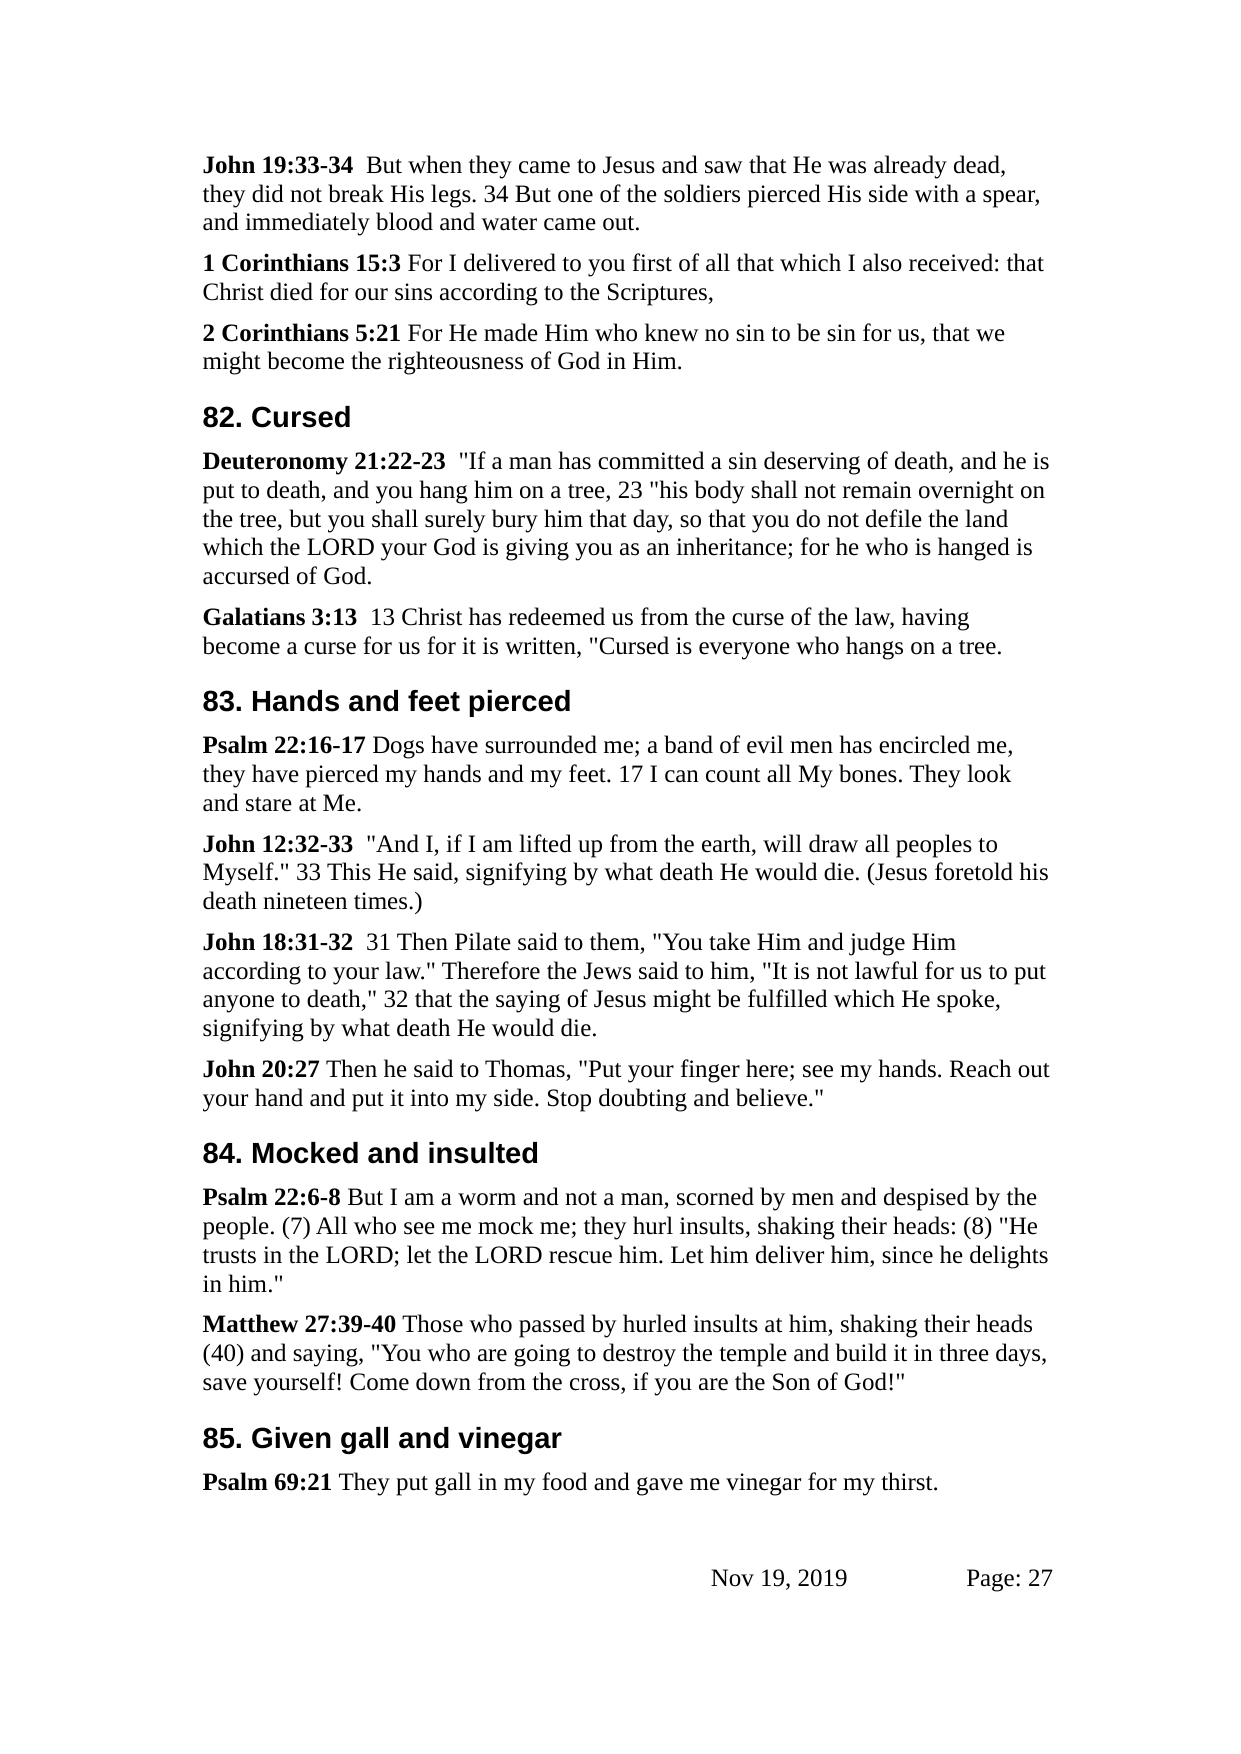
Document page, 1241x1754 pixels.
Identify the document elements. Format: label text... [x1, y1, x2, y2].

text 1 Corinthians 15:3 For I delivered to you first of all that which I also received: that Christ died for our sins according to the Scriptures, [202, 248, 1053, 306]
text Psalm 22:6-8 But I am a worm and not a man, scorned by men and despised by the people. (7) All who see me mock me; they hurl insults, shaking their heads: (8) "He trusts in the LORD; let the LORD rescue him. Let him deliver him, since he delights in him." [202, 1182, 1053, 1297]
subtitle 84. Mocked and insulted [202, 1136, 1053, 1170]
subtitle 82. Cursed [202, 400, 1053, 434]
subtitle 83. Hands and feet pierced [202, 684, 1053, 718]
text Matthew 27:39-40 Those who passed by hurled insults at him, shaking their heads (40) and saying, "You who are going to destroy the temple and build it in three days, save yourself! Come down from the cross, if you are the Son of God!" [202, 1309, 1053, 1396]
text Psalm 69:21 They put gall in my food and gave me vinegar for my thirst. [202, 1467, 1053, 1496]
text 2 Corinthians 5:21 For He made Him who knew no sin to be sin for us, that we might become the righteousness of God in Him. [202, 318, 1053, 375]
subtitle 85. Given gall and vinegar [202, 1421, 1053, 1454]
text Galatians 3:13 13 Christ has redeemed us from the curse of the law, having become a curse for us for it is written, "Cursed is everyone who hangs on a tree. [202, 602, 1053, 659]
text Psalm 22:16-17 Dogs have surrounded me; a band of evil men has encircled me, they have pierced my hands and my feet. 17 I can count all My bones. They look and stare at Me. [202, 731, 1053, 817]
text John 19:33-34 But when they came to Jesus and saw that He was already dead, they did not break His legs. 34 But one of the soldiers pierced His side with a spear, and immediately blood and water came out. [202, 150, 1053, 236]
text John 20:27 Then he said to Thomas, "Put your finger here; see my hands. Reach out your hand and put it into my side. Stop doubting and believe." [202, 1054, 1053, 1111]
text John 18:31-32 31 Then Pilate said to them, "You take Him and judge Him according to your law." Therefore the Jews said to him, "It is not lawful for us to put anyone to death," 32 that the saying of Jesus might be fulfilled which He spoke, signifying by what death He would die. [202, 927, 1053, 1042]
text John 12:32-33 "And I, if I am lifted up from the earth, will draw all peoples to Myself." 33 This He said, signifying by what death He would die. (Jesus foretold his death nineteen times.) [202, 829, 1053, 915]
text Deuteronomy 21:22-23 "If a man has committed a sin deserving of death, and he is put to death, and you hang him on a tree, 23 "his body shall not remain overnight on the tree, but you shall surely bury him that day, so that you do not defile the land which the LORD your God is giving you as an inheritance; for he who is hanged is accursed of God. [202, 446, 1053, 590]
